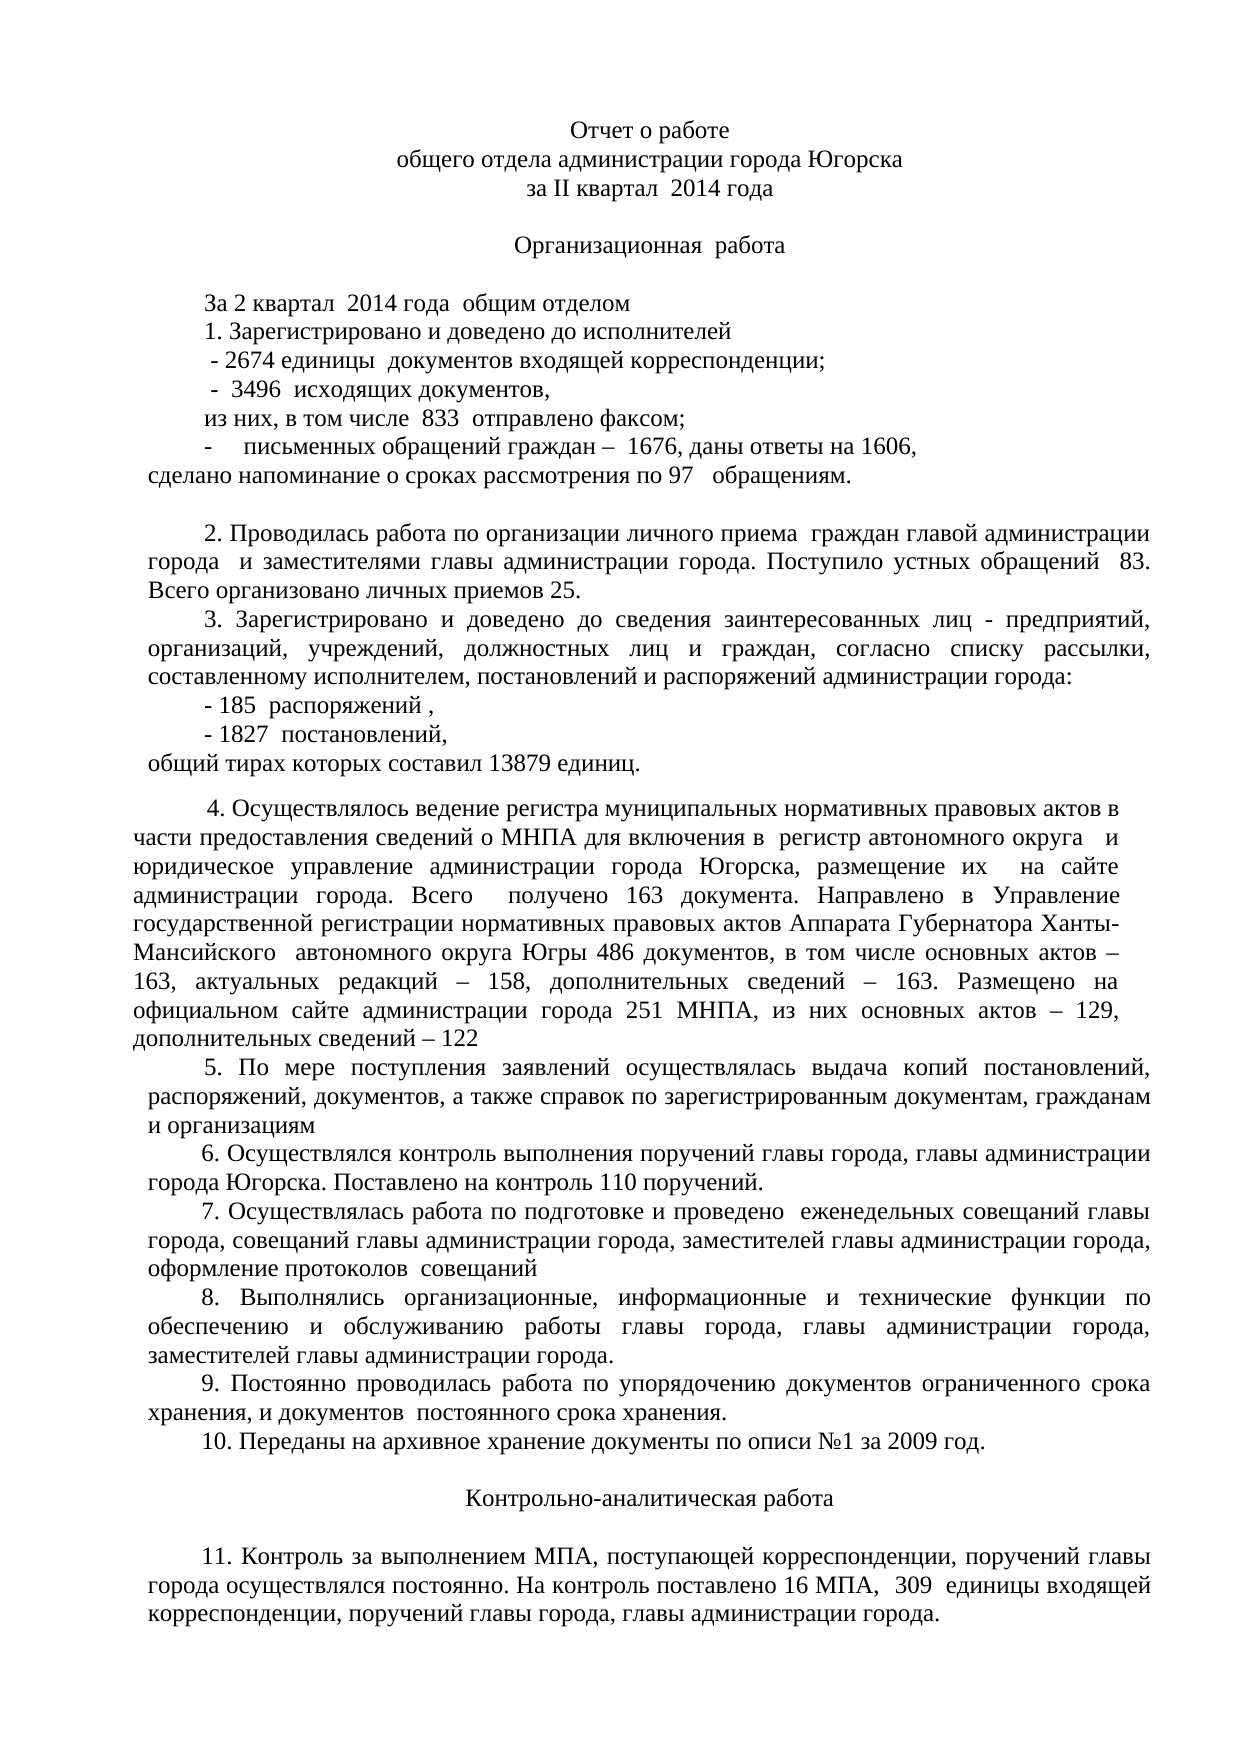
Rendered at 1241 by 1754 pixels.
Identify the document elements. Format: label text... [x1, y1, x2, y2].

text 9. Постоянно проводилась работа по упорядочению документов ограниченного срока хранения, и документов постоянного срока хранения. [148, 1368, 1152, 1426]
text 8. Выполнялись организационные, информационные и технические функции по обеспечению и обслуживанию работы главы города, главы администрации города, заместителей главы администрации города. [148, 1282, 1152, 1368]
text Контрольно-аналитическая работа [148, 1483, 1152, 1512]
text 11. Контроль за выполнением МПА, поступающей корреспонденции, поручений главы города осуществлялся постоянно. На контроль поставлено 16 МПА, 309 единицы входящей корреспонденции, поручений главы города, главы администрации города. [148, 1541, 1152, 1627]
text общий тирах которых составил 13879 единиц. [148, 748, 1152, 776]
text Организационная работа [148, 230, 1152, 259]
text 3. Зарегистрировано и доведено до сведения заинтересованных лиц - предприятий, организаций, учреждений, должностных лиц и граждан, согласно списку рассылки, составленному исполнителем, постановлений и распоряжений администрации города: [148, 604, 1152, 690]
text 2. Проводилась работа по организации личного приема граждан главой администрации города и заместителями главы администрации города. Поступило устных обращений 83. Всего организовано личных приемов 25. [148, 518, 1152, 604]
text из них, в том числе 833 отправлено факсом; [148, 403, 1152, 431]
text сделано напоминание о сроках рассмотрения по 97 обращениям. [148, 460, 1152, 489]
text 1. Зарегистрировано и доведено до исполнителей [148, 316, 1152, 345]
text 7. Осуществлялась работа по подготовке и проведено еженедельных совещаний главы города, совещаний главы администрации города, заместителей главы администрации города, оформление протоколов совещаний [148, 1196, 1152, 1282]
text за II квартал 2014 года [148, 173, 1152, 201]
text 4. Осуществлялось ведение регистра муниципальных нормативных правовых актов в части предоставления сведений о МНПА для включения в регистр автономного округа и юридическое управление администрации города Югорска, размещение их на сайте администрации города. Всего получено 163 документа. Направлено в Управление государственной регистрации нормативных правовых актов Аппарата Губернатора Ханты-Мансийского автономного округа Югры 486 документов, в том числе основных актов – 163, актуальных редакций – 158, дополнительных сведений – 163. Размещено на официальном сайте администрации города 251 МНПА, из них основных актов – 129, дополнительных сведений – 122 [133, 793, 1111, 1052]
text - 1827 постановлений, [148, 719, 1152, 748]
text 6. Осуществлялся контроль выполнения поручений главы города, главы администрации города Югорска. Поставлено на контроль 110 поручений. [148, 1138, 1152, 1196]
text - письменных обращений граждан – 1676, даны ответы на 1606, [148, 431, 1152, 460]
text 10. Переданы на архивное хранение документы по описи №1 за 2009 год. [148, 1426, 1152, 1455]
text Отчет о работе [148, 115, 1152, 144]
text общего отдела администрации города Югорска [148, 144, 1152, 173]
text За 2 квартал 2014 года общим отделом [148, 288, 1152, 316]
text 5. По мере поступления заявлений осуществлялась выдача копий постановлений, распоряжений, документов, а также справок по зарегистрированным документам, гражданам и организациям [148, 776, 1152, 1138]
text - 2674 единицы документов входящей корреспонденции; [148, 345, 1152, 374]
text - 3496 исходящих документов, [148, 374, 1152, 403]
text - 185 распоряжений , [148, 690, 1152, 719]
